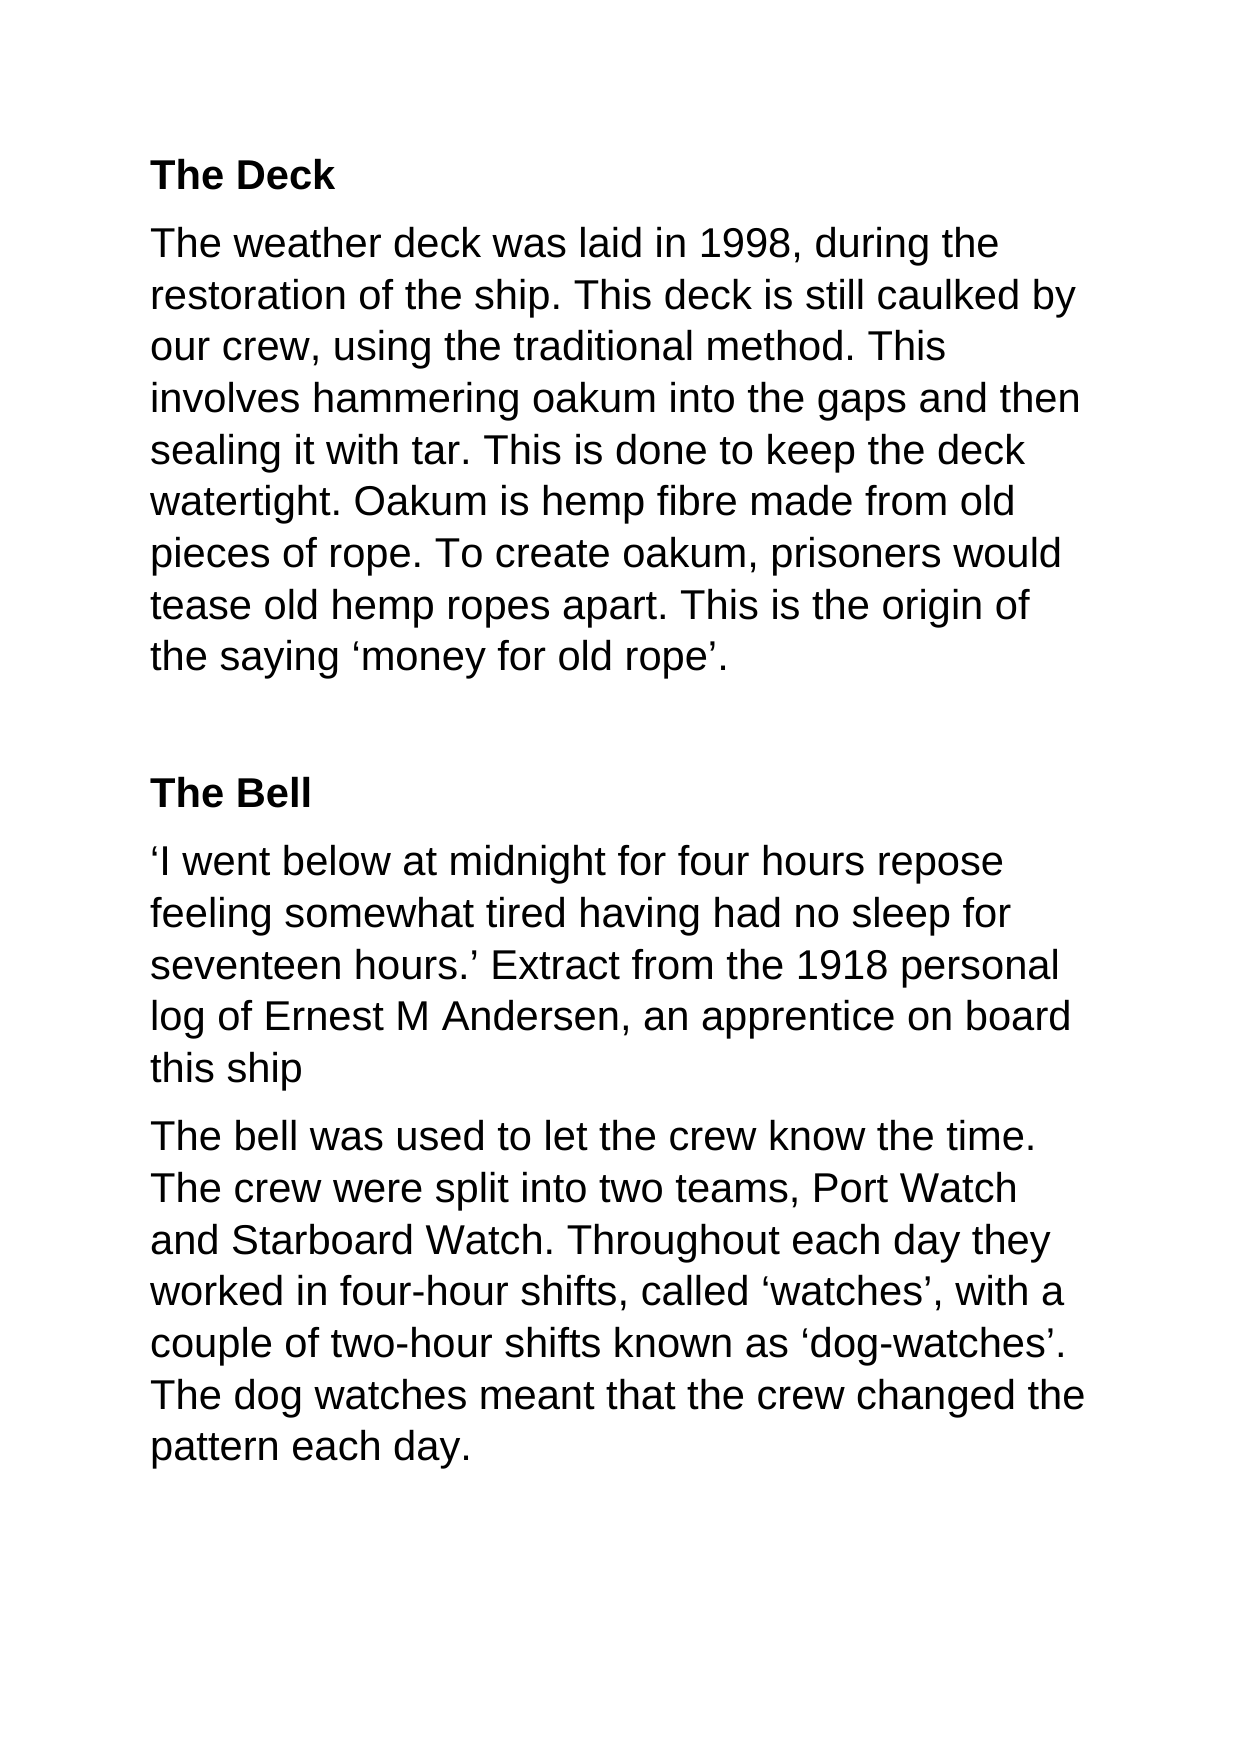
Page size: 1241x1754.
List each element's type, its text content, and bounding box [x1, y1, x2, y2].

text ‘I went below at midnight for four hours repose feeling somewhat tired having had no sleep for seventeen hours.’ Extract from the 1918 personal log of Ernest M Andersen, an apprentice on board this ship [150, 837, 1090, 1091]
text The bell was used to let the crew know the time. The crew were split into two teams, Port Watch and Starboard Watch. Throughout each day they worked in four-hour shifts, called ‘watches’, with a couple of two-hour shifts known as ‘dog-watches’. The dog watches meant that the crew changed the pattern each day. [150, 1112, 1090, 1469]
text The weather deck was laid in 1998, during the restoration of the ship. This deck is still caulked by our crew, using the traditional method. This involves hammering oakum into the gaps and then sealing it with tar. This is done to keep the deck watertight. Oakum is hemp fibre made from old pieces of rope. To create oakum, prisoners would tease old hemp ropes apart. This is the origin of the saying ‘money for old rope’. [150, 218, 1090, 679]
text The Bell [150, 768, 1090, 816]
text The Deck [150, 150, 1090, 198]
